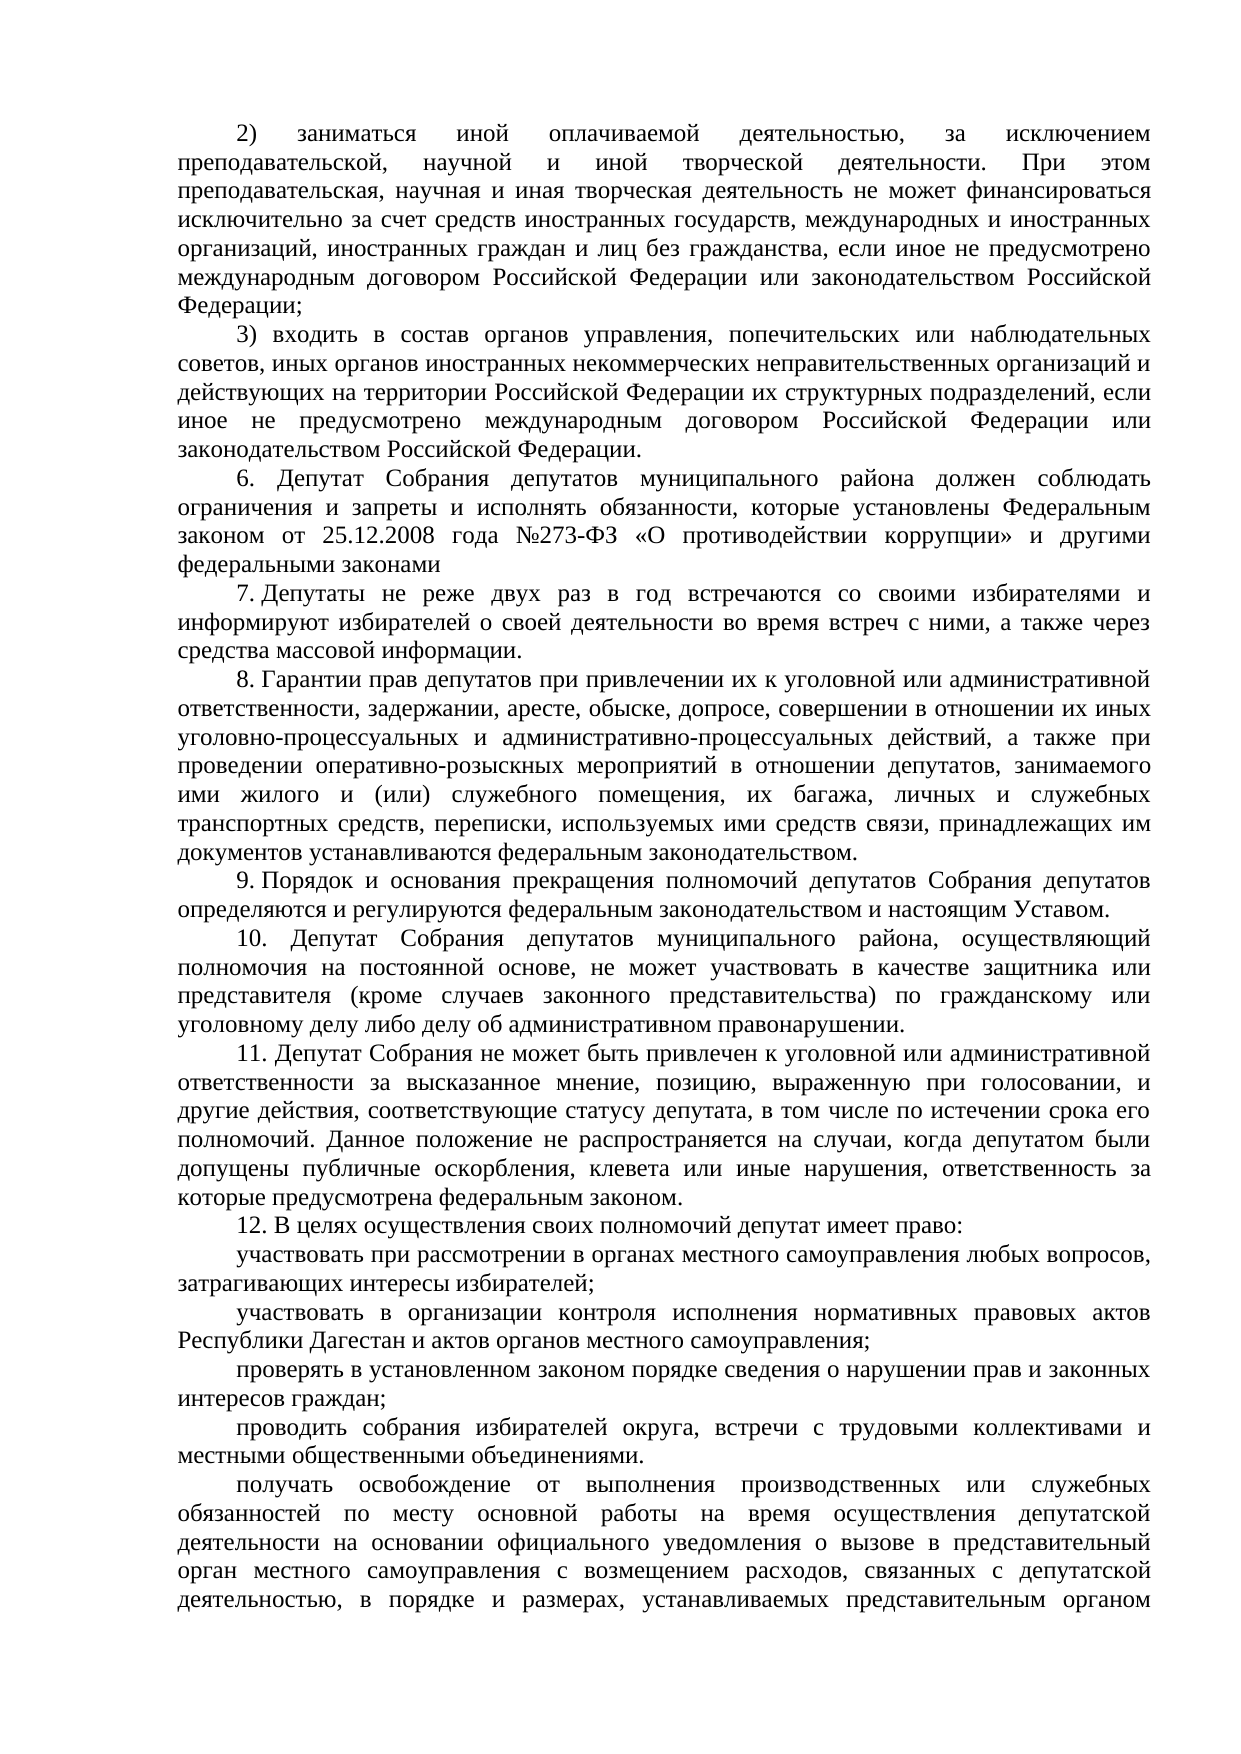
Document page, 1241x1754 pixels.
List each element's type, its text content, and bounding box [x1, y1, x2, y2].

text 7. Депутаты не реже двух раз в год встречаются со своими избирателями и информируют избирателей о своей деятельности во время встреч с ними, а также через средства массовой информации. [177, 578, 1152, 664]
text проверять в установленном законом порядке сведения о нарушении прав и законных интересов граждан; [177, 1354, 1152, 1412]
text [177, 1469, 1152, 1613]
text проводить собрания избирателей округа, встречи с трудовыми коллективами и местными общественными объединениями. [177, 1412, 1152, 1469]
text 3) входить в состав органов управления, попечительских или наблюдательных советов, иных органов иностранных некоммерческих неправительственных организаций и действующих на территории Российской Федерации их структурных подразделений, если иное не предусмотрено международным договором Российской Федерации или законодательством Российской Федерации. [177, 319, 1152, 463]
text 11. Депутат Собрания не может быть привлечен к уголовной или административной ответственности за высказанное мнение, позицию, выраженную при голосовании, и другие действия, соответствующие статусу депутата, в том числе по истечении срока его полномочий. Данное положение не распространяется на случаи, когда депутатом были допущены публичные оскорбления, клевета или иные нарушения, ответственность за которые предусмотрена федеральным законом. [177, 1038, 1152, 1211]
text участвовать в организации контроля исполнения нормативных правовых актов Республики Дагестан и актов органов местного самоуправления; [177, 1297, 1152, 1354]
text 6. Депутат Собрания депутатов муниципального района должен соблюдать ограничения и запреты и исполнять обязанности, которые установлены Федеральным законом от 25.12.2008 года №273-ФЗ «О противодействии коррупции» и другими федеральными законами [177, 463, 1152, 578]
text 10. Депутат Собрания депутатов муниципального района, осуществляющий полномочия на постоянной основе, не может участвовать в качестве защитника или представителя (кроме случаев законного представительства) по гражданскому или уголовному делу либо делу об административном правонарушении. [177, 923, 1152, 1038]
text 2) заниматься иной оплачиваемой деятельностью, за исключением преподавательской, научной и иной творческой деятельности. При этом преподавательская, научная и иная творческая деятельность не может финансироваться исключительно за счет средств иностранных государств, международных и иностранных организаций, иностранных граждан и лиц без гражданства, если иное не предусмотрено международным договором Российской Федерации или законодательством Российской Федерации; [177, 118, 1152, 319]
text 12. В целях осуществления своих полномочий депутат имеет право: [177, 1211, 1152, 1239]
text 9. Порядок и основания прекращения полномочий депутатов Собрания депутатов определяются и регулируются федеральным законодательством и настоящим Уставом. [177, 866, 1152, 923]
text 8. Гарантии прав депутатов при привлечении их к уголовной или административной ответственности, задержании, аресте, обыске, допросе, совершении в отношении их иных уголовно-процессуальных и административно-процессуальных действий, а также при проведении оперативно-розыскных мероприятий в отношении депутатов, занимаемого ими жилого и (или) служебного помещения, их багажа, личных и служебных транспортных средств, переписки, используемых ими средств связи, принадлежащих им документов устанавливаются федеральным законодательством. [177, 664, 1152, 866]
text участвовать при рассмотрении в органах местного самоуправления любых вопросов, затрагивающих интересы избирателей; [177, 1239, 1152, 1297]
